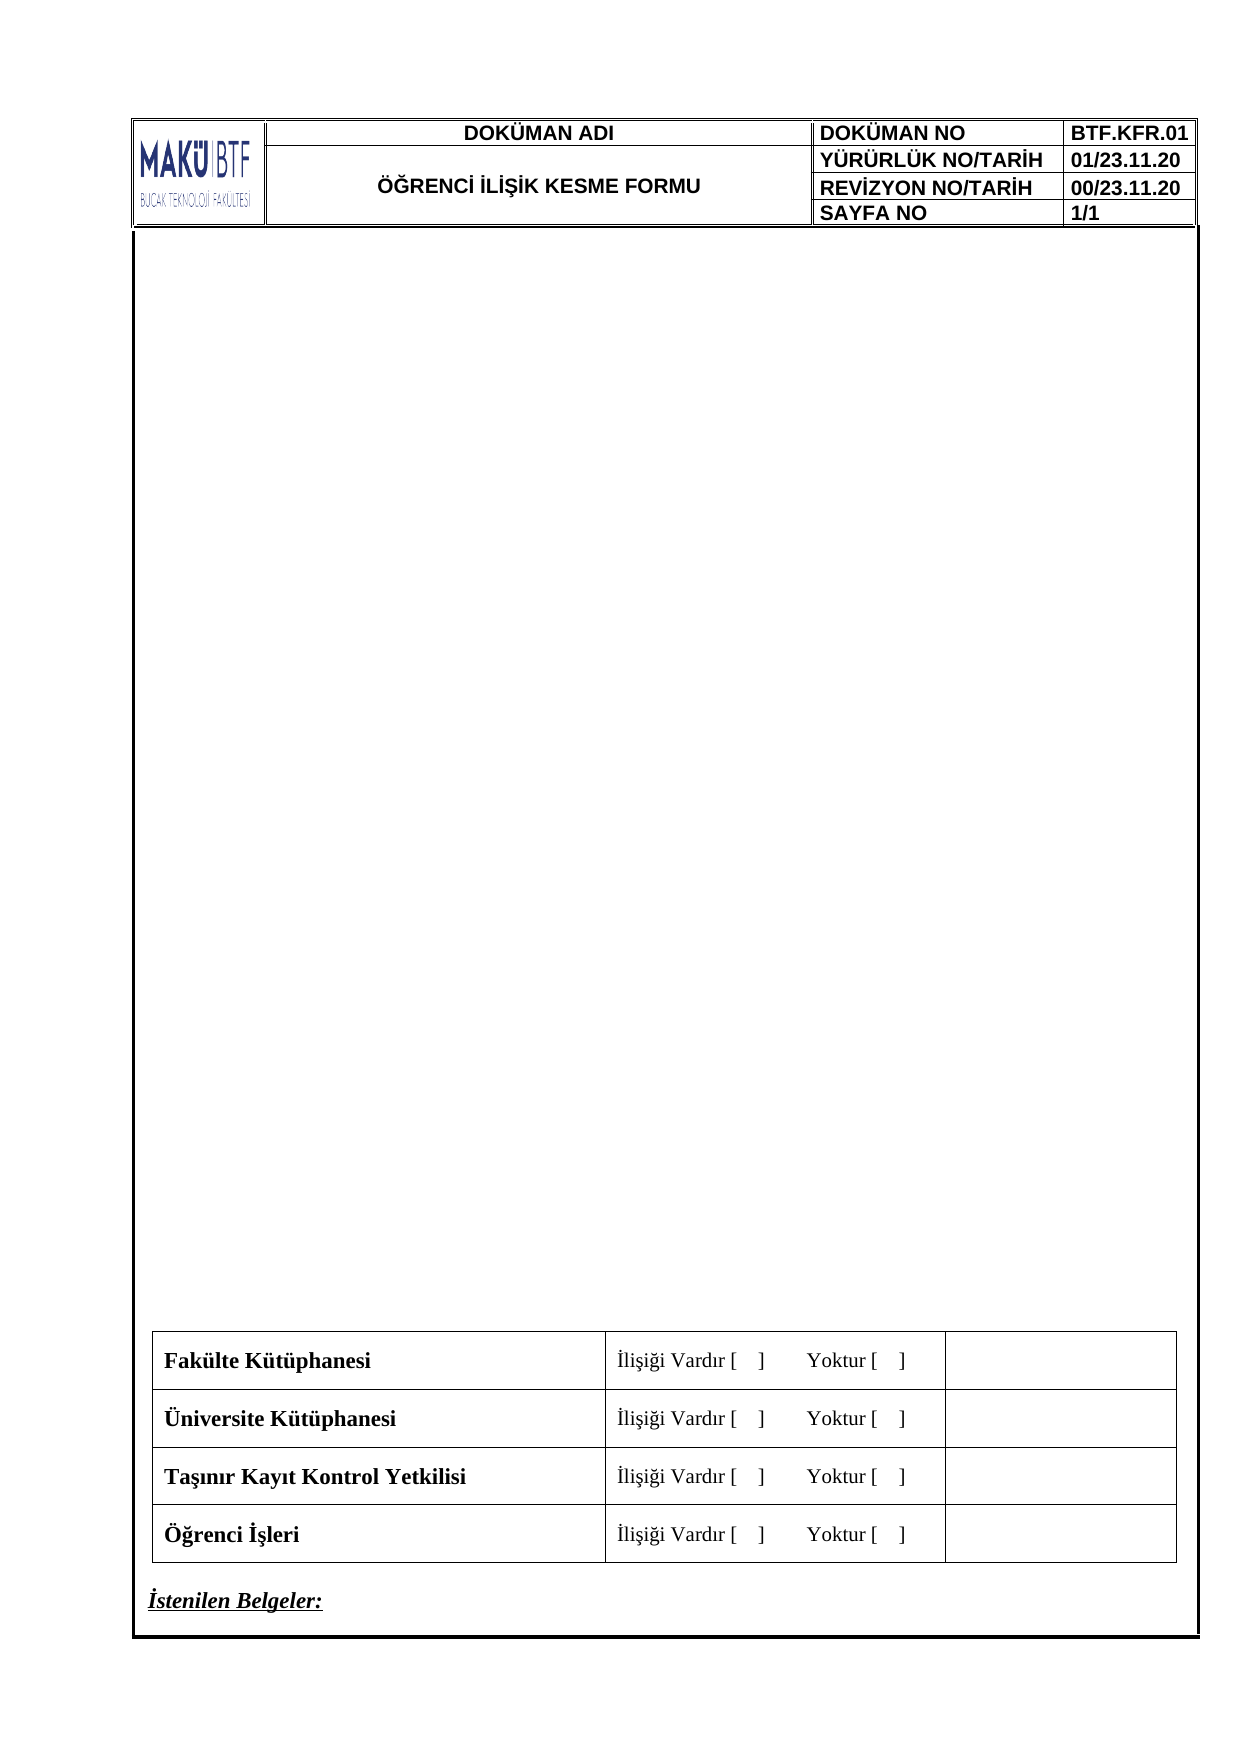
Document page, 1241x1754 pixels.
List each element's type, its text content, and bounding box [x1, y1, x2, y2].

table_cell İlişiği Vardır [ ] Yoktur [ ] [606, 1390, 945, 1447]
table_cell [946, 1332, 1176, 1389]
table_cell İlişiği Vardır [ ] Yoktur [ ] [606, 1448, 945, 1504]
table_cell [946, 1390, 1176, 1447]
table_cell Taşınır Kayıt Kontrol Yetkilisi [153, 1448, 605, 1504]
table_cell Fakülte Kütüphanesi [153, 1332, 605, 1389]
table_cell İlişiği Vardır [ ] Yoktur [ ] [606, 1332, 945, 1389]
table_cell Üniversite Kütüphanesi [153, 1390, 605, 1447]
table_cell [946, 1505, 1176, 1562]
picture [140, 138, 259, 208]
text İstenilen Belgeler: [148, 1587, 1181, 1614]
table_cell İlişiği Vardır [ ] Yoktur [ ] [606, 1505, 945, 1562]
table_cell Öğrenci İşleri [153, 1505, 605, 1562]
table_cell [946, 1448, 1176, 1504]
